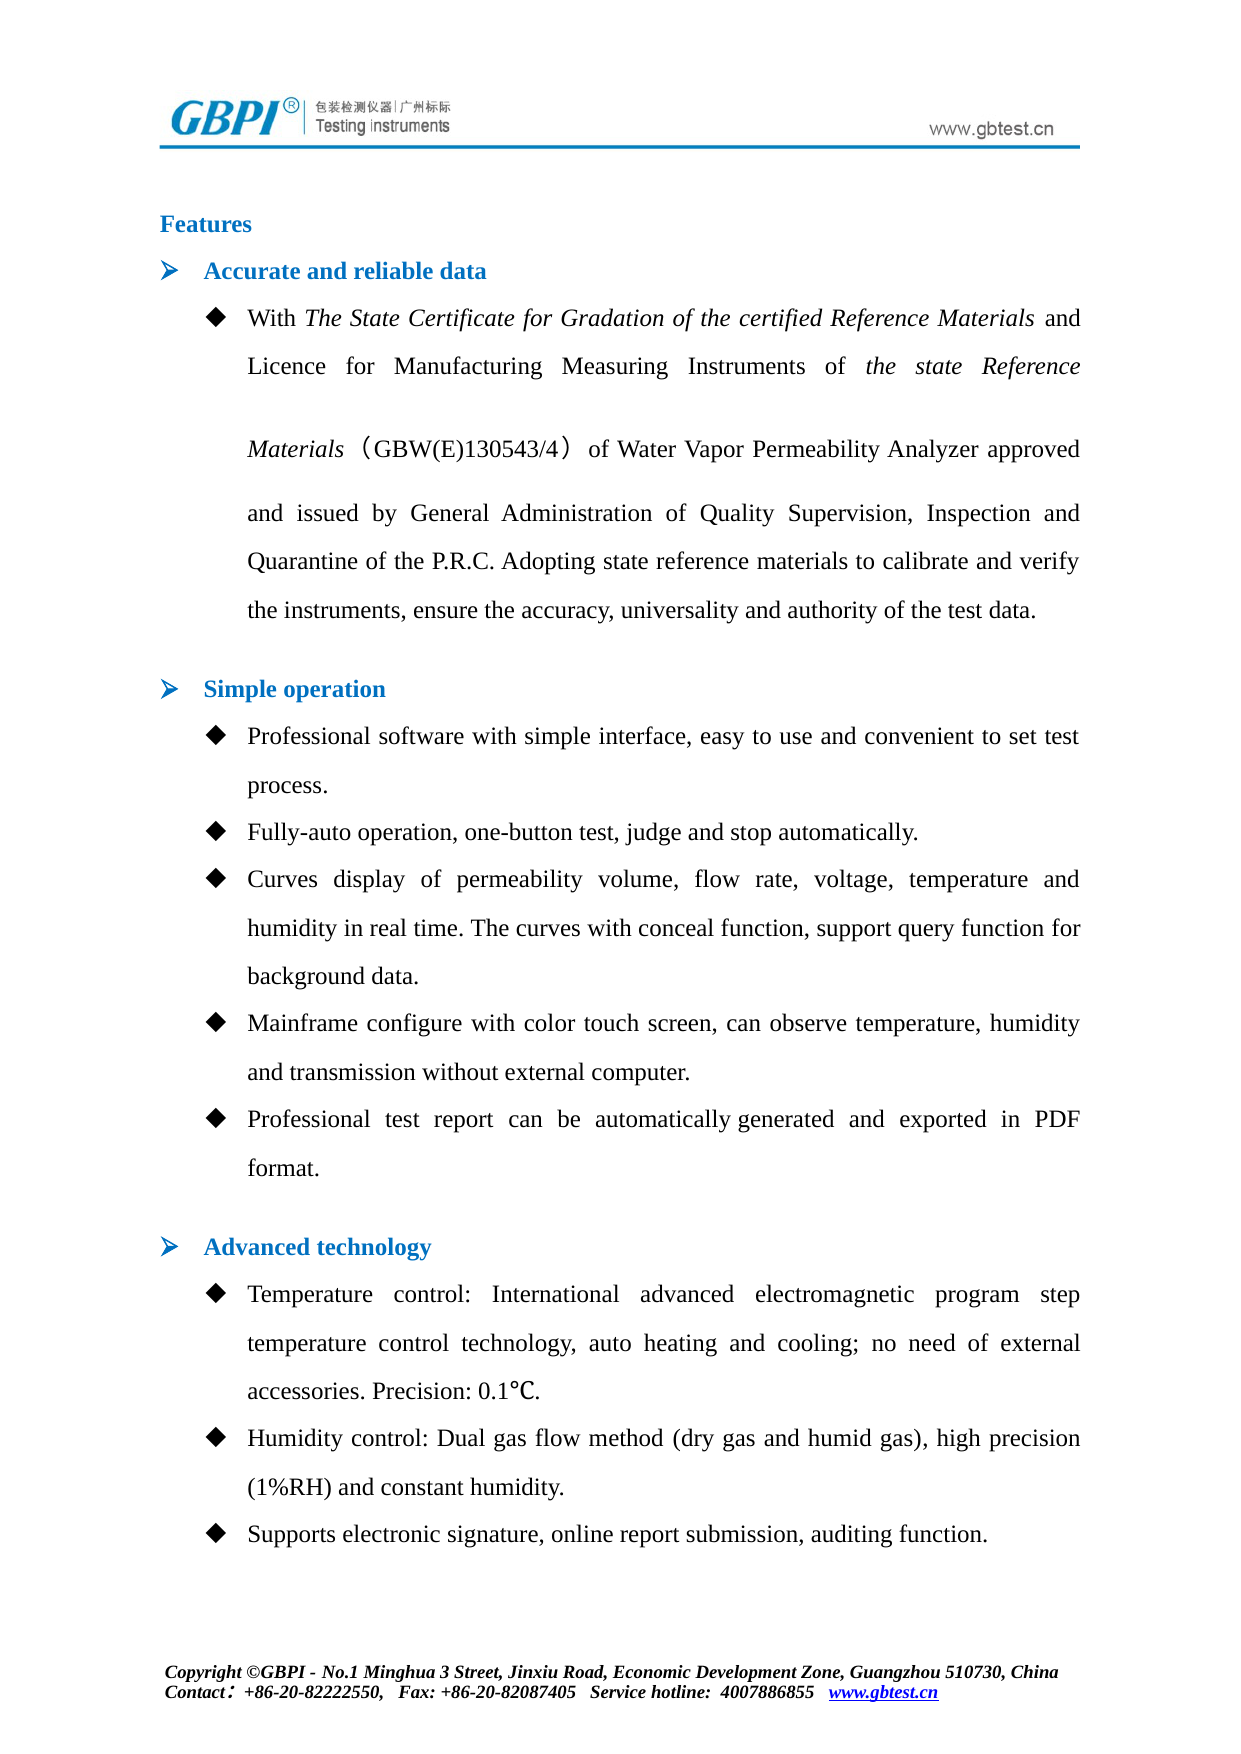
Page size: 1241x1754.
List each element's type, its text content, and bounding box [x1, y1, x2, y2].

list Fully-auto operation, one-button test, judge and stop automatically. [203, 815, 1081, 848]
list Professional test report can be automatically generated and exported in PDF format. [203, 1102, 1081, 1183]
list Simple operation [159, 673, 1081, 705]
list Advanced technology [159, 1230, 1081, 1263]
list With The State Certificate for Gradation of the certified Reference Materials and Licence for Manufacturing Measuring Instruments of the state Reference Materials（GBW(E)130543/4）of Water Vapor Permeability Analyzer approved and issued by General Administration of Quality Supervision, Inspection and Quarantine of the P.R.C. Adopting state reference materials to calibrate and verify the instruments, ensure the accuracy, universality and authority of the test data. [203, 301, 1081, 626]
list Professional software with simple interface, easy to use and convenient to set test process. [203, 719, 1081, 801]
picture [159, 149, 1080, 153]
text Features [159, 207, 1081, 239]
list Mainframe configure with color touch screen, can observe temperature, humidity and transmission without external computer. [203, 1006, 1081, 1088]
list Temperature control: International advanced electromagnetic program step temperature control technology, auto heating and cooling; no need of external accessories. Precision: 0.1℃. [203, 1277, 1081, 1407]
list Accurate and reliable data [159, 254, 1081, 286]
list Humidity control: Dual gas flow method (dry gas and humid gas), high precision (1%RH) and constant humidity. [203, 1421, 1081, 1503]
list Supports electronic signature, online report submission, auditing function. [203, 1517, 1081, 1549]
picture [159, 90, 1080, 145]
list Curves display of permeability volume, flow rate, voltage, temperature and humidity in real time. The curves with conceal function, support query function for background data. [203, 862, 1081, 992]
